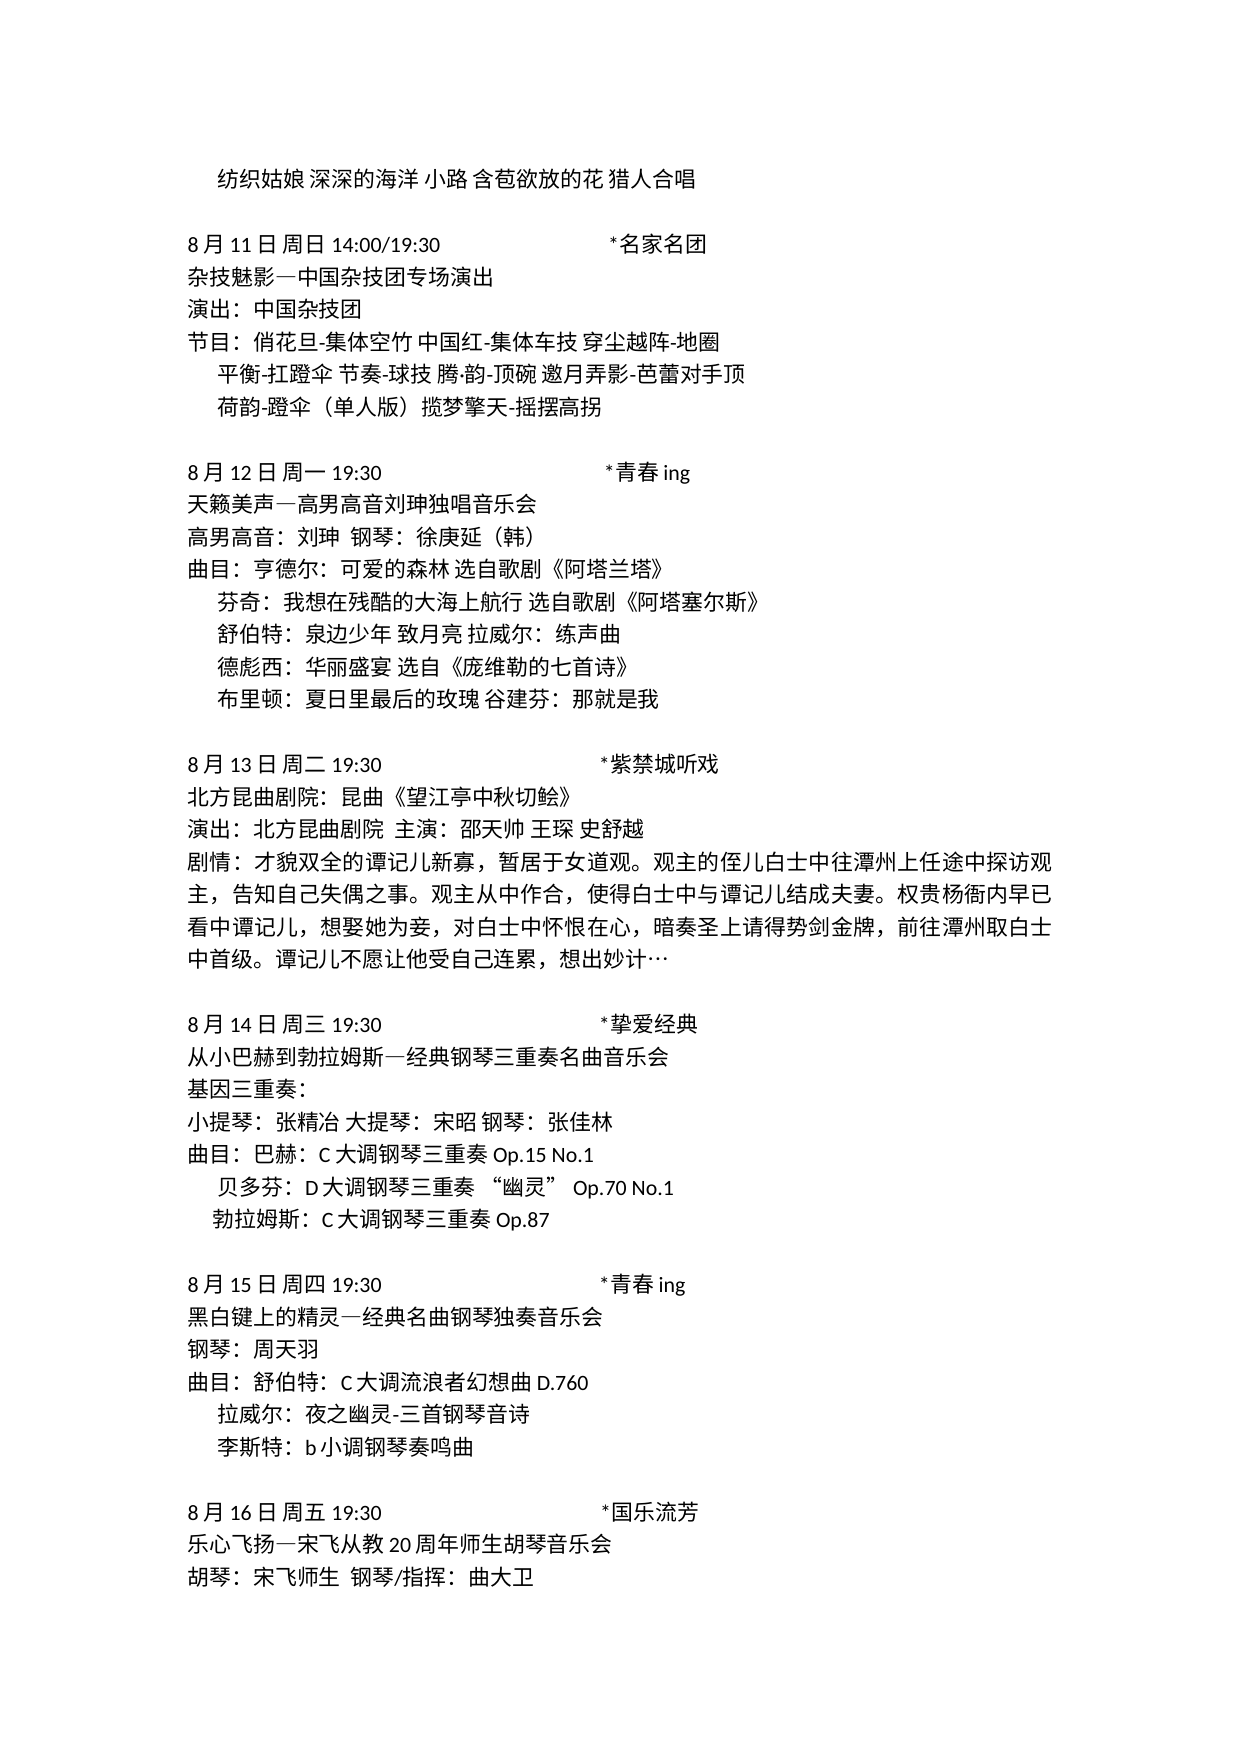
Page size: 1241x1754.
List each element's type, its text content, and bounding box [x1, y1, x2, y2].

text 北方昆曲剧院：昆曲《望江亭中秋切鲙》 [187, 779, 1053, 812]
text 从小巴赫到勃拉姆斯—经典钢琴三重奏名曲音乐会 [187, 1039, 1053, 1072]
text 高男高音：刘珅 钢琴：徐庚延（韩） [187, 519, 1053, 552]
text 芬奇：我想在残酷的大海上航行 选自歌剧《阿塔塞尔斯》 [187, 584, 1053, 617]
text 演出：中国杂技团 [187, 292, 1053, 324]
text 8月15日 周四 19:30 *青春ing [187, 1267, 1053, 1299]
text 8月12日 周一 19:30 *青春ing [187, 454, 1053, 487]
text 拉威尔：夜之幽灵-三首钢琴音诗 [187, 1397, 1053, 1429]
text 演出：北方昆曲剧院 主演：邵天帅 王琛 史舒越 [187, 812, 1053, 844]
text 德彪西：华丽盛宴 选自《庞维勒的七首诗》 [187, 649, 1053, 682]
text 8月16日 周五 19:30 *国乐流芳 [187, 1494, 1053, 1527]
text 曲目：巴赫：C大调钢琴三重奏 Op.15 No.1 [187, 1137, 1053, 1169]
text 纺织姑娘 深深的海洋 小路 含苞欲放的花 猎人合唱 [187, 162, 1053, 194]
text 舒伯特：泉边少年 致月亮 拉威尔：练声曲 [187, 617, 1053, 649]
text 杂技魅影—中国杂技团专场演出 [187, 259, 1053, 292]
text 曲目：舒伯特：C大调流浪者幻想曲 D.760 [187, 1364, 1053, 1397]
text 钢琴：周天羽 [187, 1332, 1053, 1364]
text 勃拉姆斯：C大调钢琴三重奏 Op.87 [187, 1202, 1053, 1234]
text 8月11日 周日 14:00/19:30 *名家名团 [187, 227, 1053, 259]
text 节目：俏花旦-集体空竹 中国红-集体车技 穿尘越阵-地圈 [187, 324, 1053, 357]
text 8月14日 周三 19:30 *挚爱经典 [187, 1007, 1053, 1039]
text 天籁美声—高男高音刘珅独唱音乐会 [187, 487, 1053, 519]
text 黑白键上的精灵—经典名曲钢琴独奏音乐会 [187, 1299, 1053, 1332]
text 李斯特：b小调钢琴奏鸣曲 [187, 1429, 1053, 1462]
text 小提琴：张精冶 大提琴：宋昭 钢琴：张佳林 [187, 1104, 1053, 1137]
text 胡琴：宋飞师生 钢琴/指挥：曲大卫 [187, 1559, 1053, 1592]
text 8月13日 周二 19:30 *紫禁城听戏 [187, 747, 1053, 779]
text 基因三重奏： [187, 1072, 1053, 1104]
text 布里顿：夏日里最后的玫瑰 谷建芬：那就是我 [187, 682, 1053, 714]
text 剧情：才貌双全的谭记儿新寡，暂居于女道观。观主的侄儿白士中往潭州上任途中探访观主，告知自己失偶之事。观主从中作合，使得白士中与谭记儿结成夫妻。权贵杨衙内早已看中谭记儿，想娶她为妾，对白士中怀恨在心，暗奏圣上请得势剑金牌，前往潭州取白士中首级。谭记儿不愿让他受自己连累，想出妙计… [187, 844, 1053, 974]
text 曲目：亨德尔：可爱的森林 选自歌剧《阿塔兰塔》 [187, 552, 1053, 584]
text 平衡-扛蹬伞 节奏-球技 腾·韵-顶碗 邀月弄影-芭蕾对手顶 [187, 357, 1053, 389]
text 荷韵-蹬伞（单人版）揽梦擎天-摇摆高拐 [187, 389, 1053, 422]
text 贝多芬：D大调钢琴三重奏 “幽灵” Op.70 No.1 [187, 1169, 1053, 1202]
text 乐心飞扬—宋飞从教20周年师生胡琴音乐会 [187, 1527, 1053, 1559]
